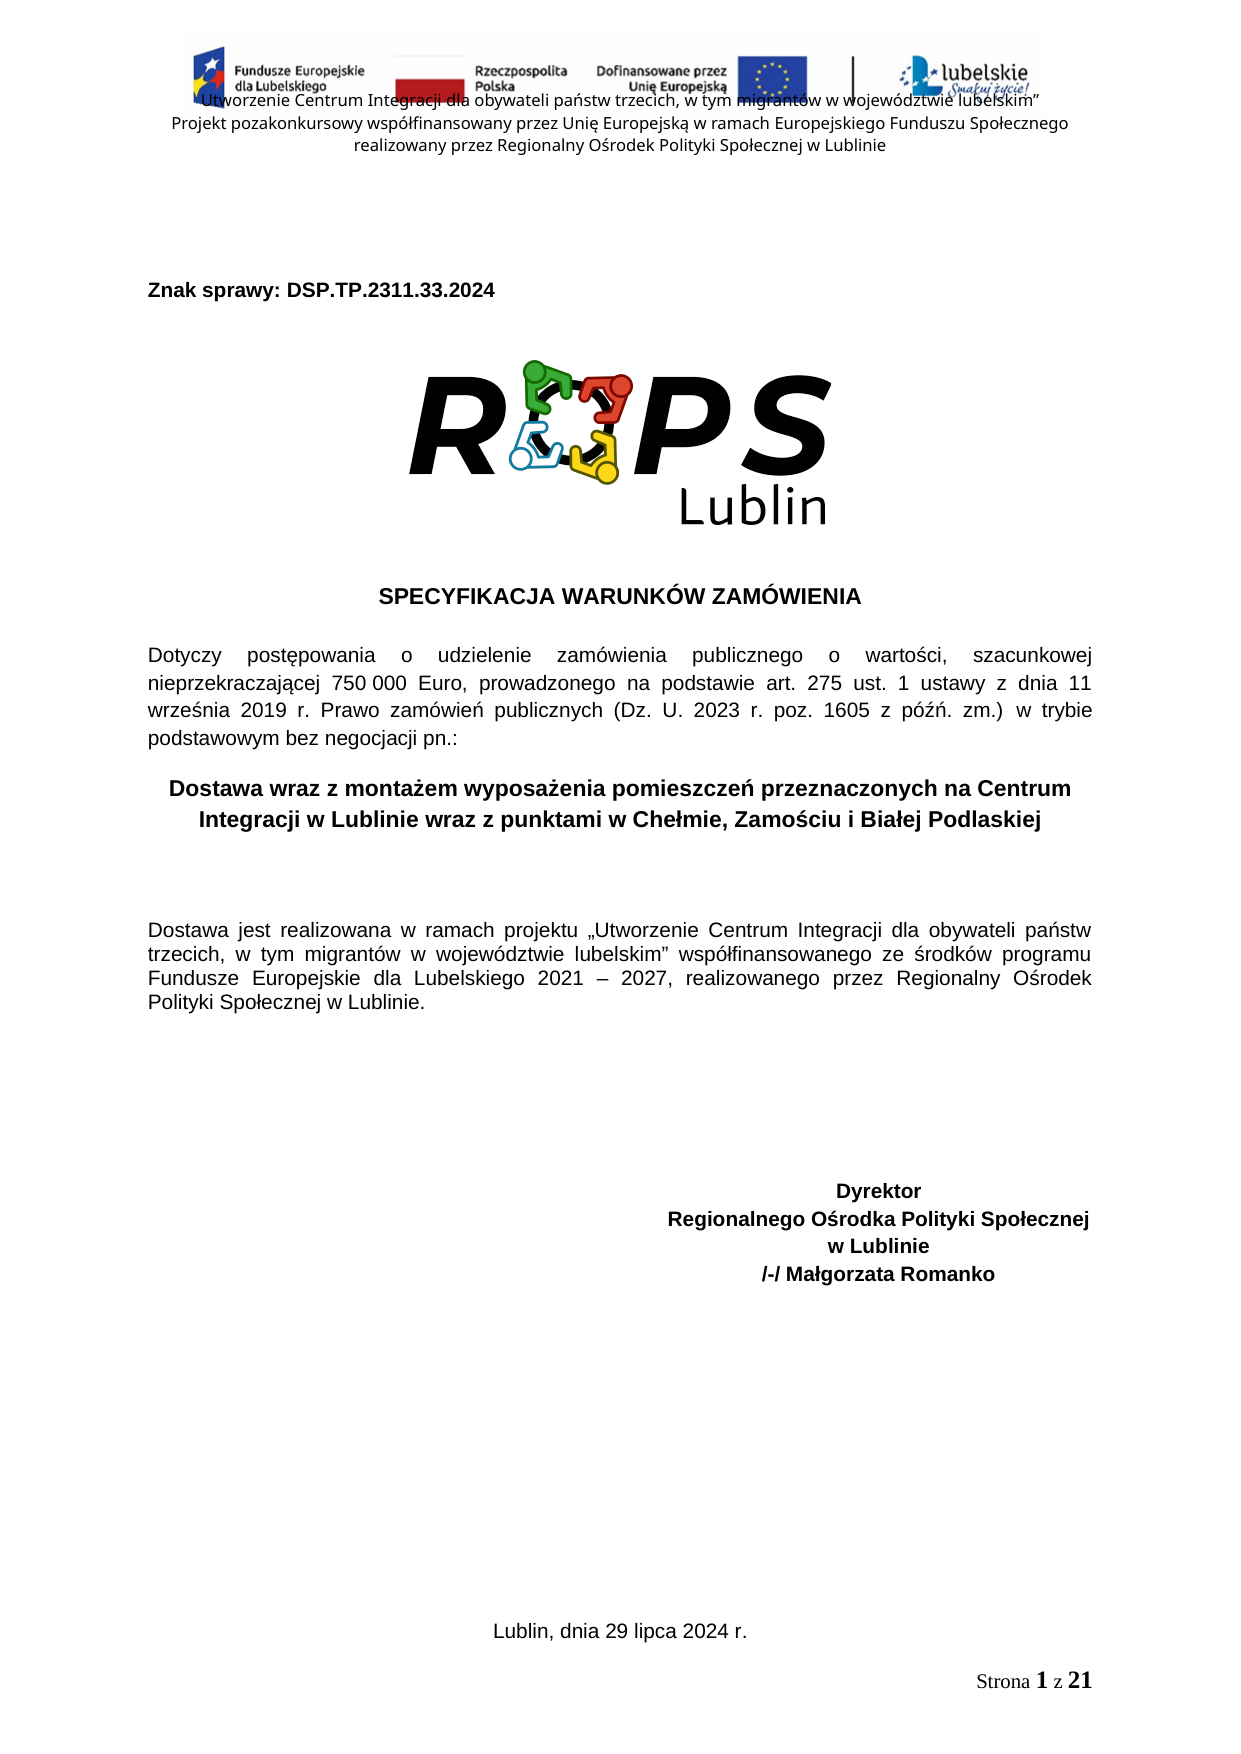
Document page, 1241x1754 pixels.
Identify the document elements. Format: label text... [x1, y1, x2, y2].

text Regionalnego Ośrodka Polityki Społecznej w Lublinie [664, 1207, 1093, 1258]
text Dostawa wraz z montażem wyposażenia pomieszczeń przeznaczonych na Centrum Integracji w Lublinie wraz z punktami w Chełmie, Zamościu i Białej Podlaskiej [148, 775, 1093, 832]
text /-/ Małgorzata Romanko [664, 1262, 1093, 1286]
text Lublin, dnia 29 lipca 2024 r. [148, 1619, 1093, 1643]
text Dostawa jest realizowana w ramach projektu „Utworzenie Centrum Integracji dla obywateli państw trzecich, w tym migrantów w województwie lubelskim” współfinansowanego ze środków programu Fundusze Europejskie dla Lubelskiego 2021 – 2027, realizowanego przez Regionalny Ośrodek Polityki Społecznej w Lublinie. [148, 918, 1093, 1014]
picture [178, 31, 1045, 124]
text Znak sprawy: DSP.TP.2311.33.2024 [148, 278, 1093, 302]
text Dotyczy postępowania o udzielenie zamówienia publicznego o wartości, szacunkowej nieprzekraczającej 750 000 Euro, prowadzonego na podstawie art. 275 ust. 1 ustawy z dnia 11 września 2019 r. Prawo zamówień publicznych (Dz. U. 2023 r. poz. 1605 z późń. zm.) w trybie podstawowym bez negocjacji pn.: [148, 643, 1093, 750]
text Dyrektor [664, 1179, 1093, 1203]
picture [409, 360, 832, 525]
text specyfikacja warunków zamówienia [148, 583, 1093, 609]
